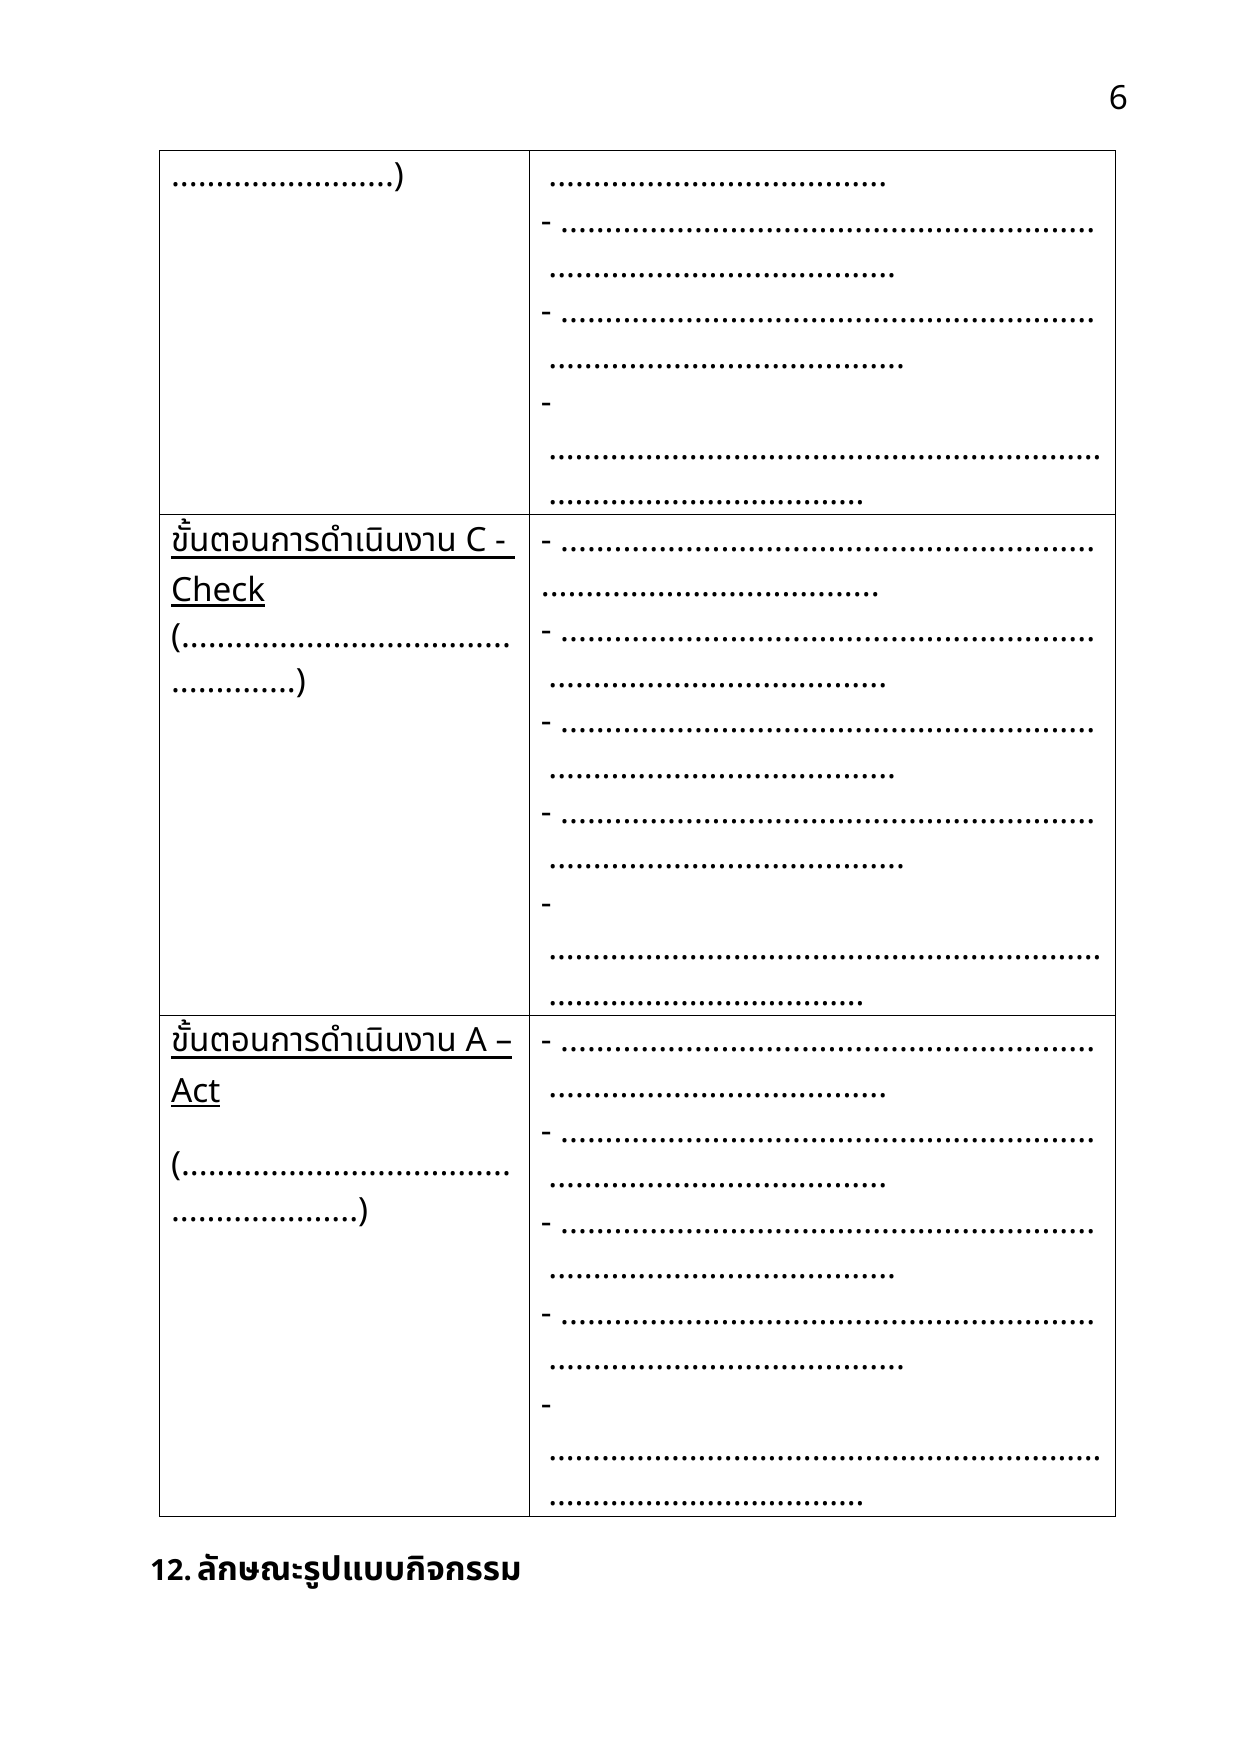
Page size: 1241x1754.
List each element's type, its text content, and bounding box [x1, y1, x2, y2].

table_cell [530, 151, 1115, 514]
table_cell ขั้นตอนการดำเนินงาน A – Act (..........................................................) [160, 1016, 529, 1516]
list ลักษณะรูปแบบกิจกรรม [150, 1545, 1128, 1596]
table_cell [160, 151, 529, 514]
table_cell ขั้นตอนการดำเนินงาน C - Check (...................................................) [160, 515, 529, 1015]
